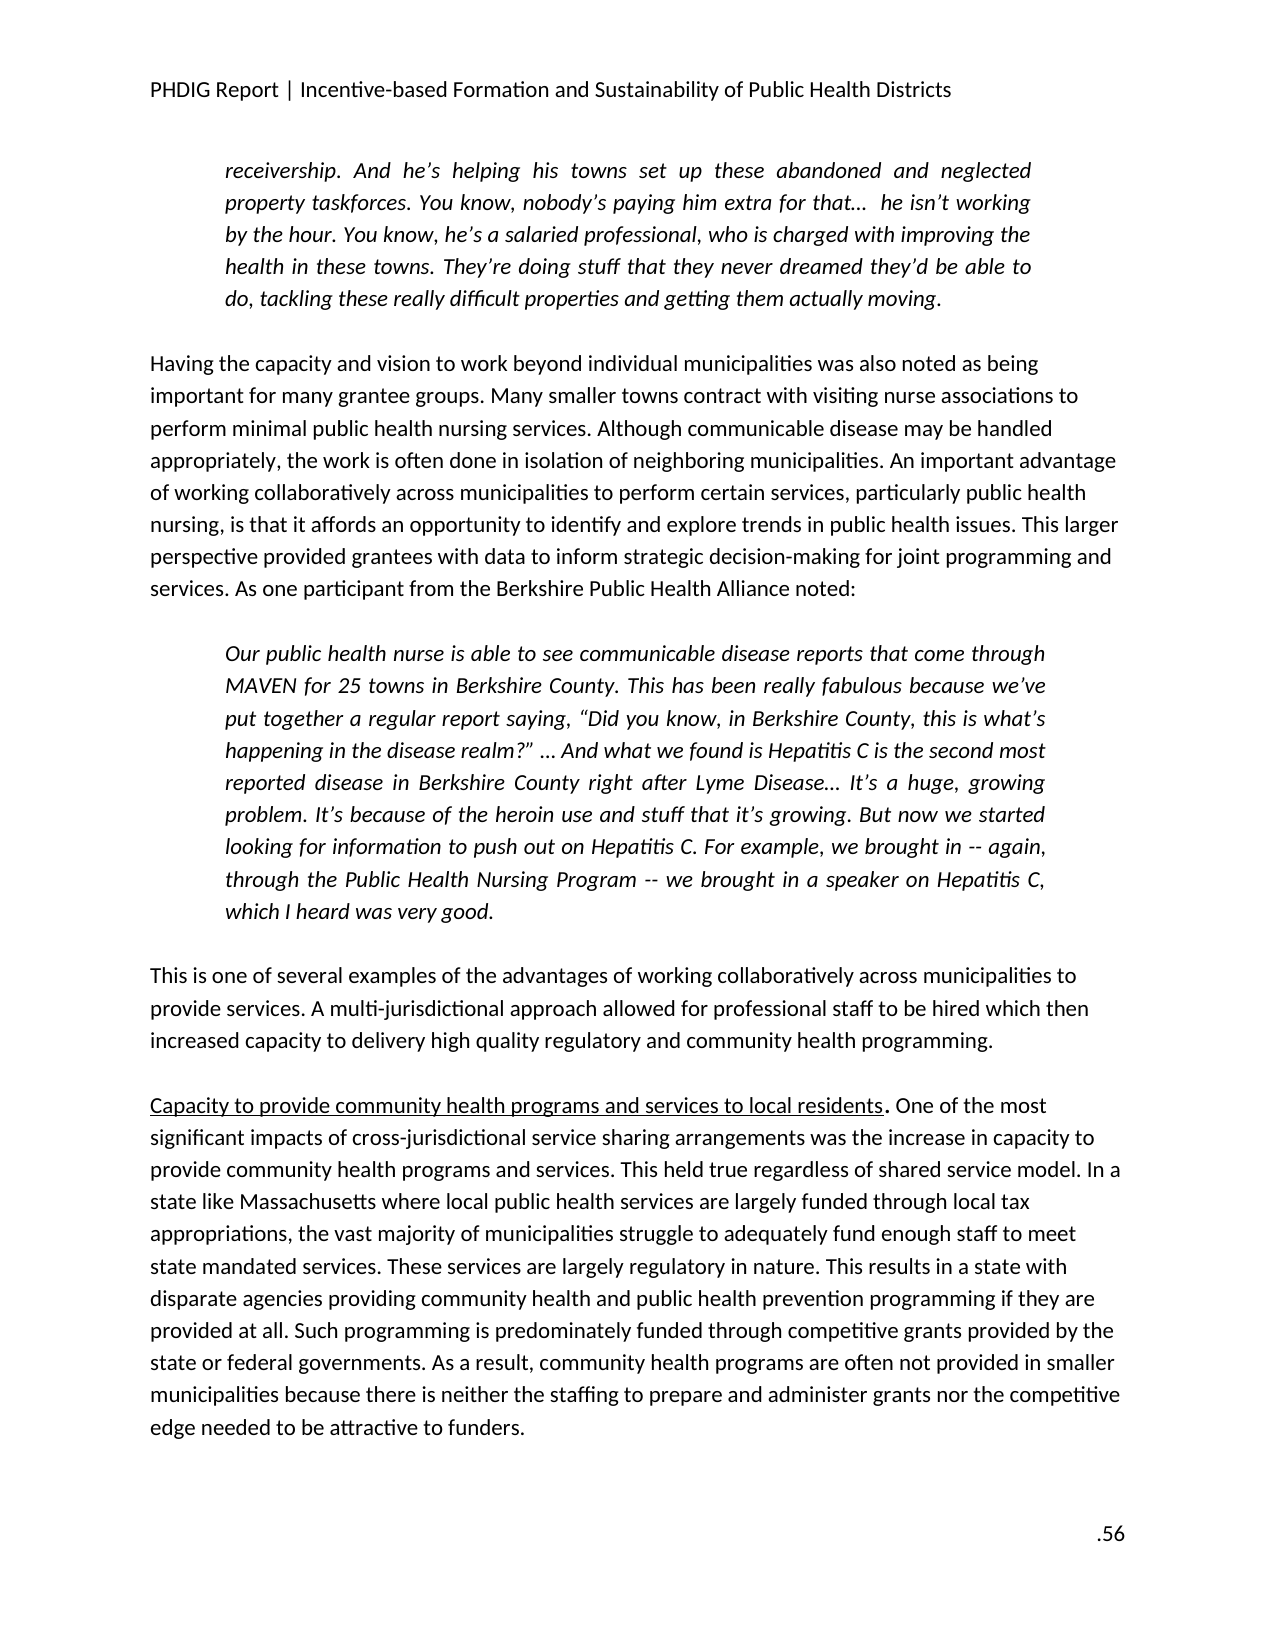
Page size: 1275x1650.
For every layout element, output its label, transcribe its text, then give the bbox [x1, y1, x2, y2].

text This is one of several examples of the advantages of working collaboratively across municipalities to provide services. A multi-jurisdictional approach allowed for professional staff to be hired which then increased capacity to delivery high quality regulatory and community health programming. [150, 962, 1125, 1054]
text Capacity to provide community health programs and services to local residents. One of the most significant impacts of cross-jurisdictional service sharing arrangements was the increase in capacity to provide community health programs and services. This held true regardless of shared service model. In a state like Massachusetts where local public health services are largely funded through local tax appropriations, the vast majority of municipalities struggle to adequately fund enough staff to meet state mandated services. These services are largely regulatory in nature. This results in a state with disparate agencies providing community health and public health prevention programming if they are provided at all. Such programming is predominately funded through competitive grants provided by the state or federal governments. As a result, community health programs are often not provided in smaller municipalities because there is neither the staffing to prepare and administer grants nor the competitive edge needed to be attractive to funders. [150, 1091, 1125, 1441]
text Our public health nurse is able to see communicable disease reports that come through MAVEN for 25 towns in Berkshire County. This has been really fabulous because we’ve put together a regular report saying, “Did you know, in Berkshire County, this is what’s happening in the disease realm?” … And what we found is Hepatitis C is the second most reported disease in Berkshire County right after Lyme Disease… It’s a huge, growing problem. It’s because of the heroin use and stuff that it’s growing. But now we started looking for information to push out on Hepatitis C. For example, we brought in -- again, through the Public Health Nursing Program -- we brought in a speaker on Hepatitis C, which I heard was very good. [225, 639, 1050, 925]
text Having the capacity and vision to work beyond individual municipalities was also noted as being important for many grantee groups. Many smaller towns contract with visiting nurse associations to perform minimal public health nursing services. Although communicable disease may be handled appropriately, the work is often done in isolation of neighboring municipalities. An important advantage of working collaboratively across municipalities to perform certain services, particularly public health nursing, is that it affords an opportunity to identify and explore trends in public health issues. This larger perspective provided grantees with data to inform strategic decision-making for joint programming and services. As one participant from the Berkshire Public Health Alliance noted: [150, 349, 1125, 603]
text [225, 156, 1035, 312]
